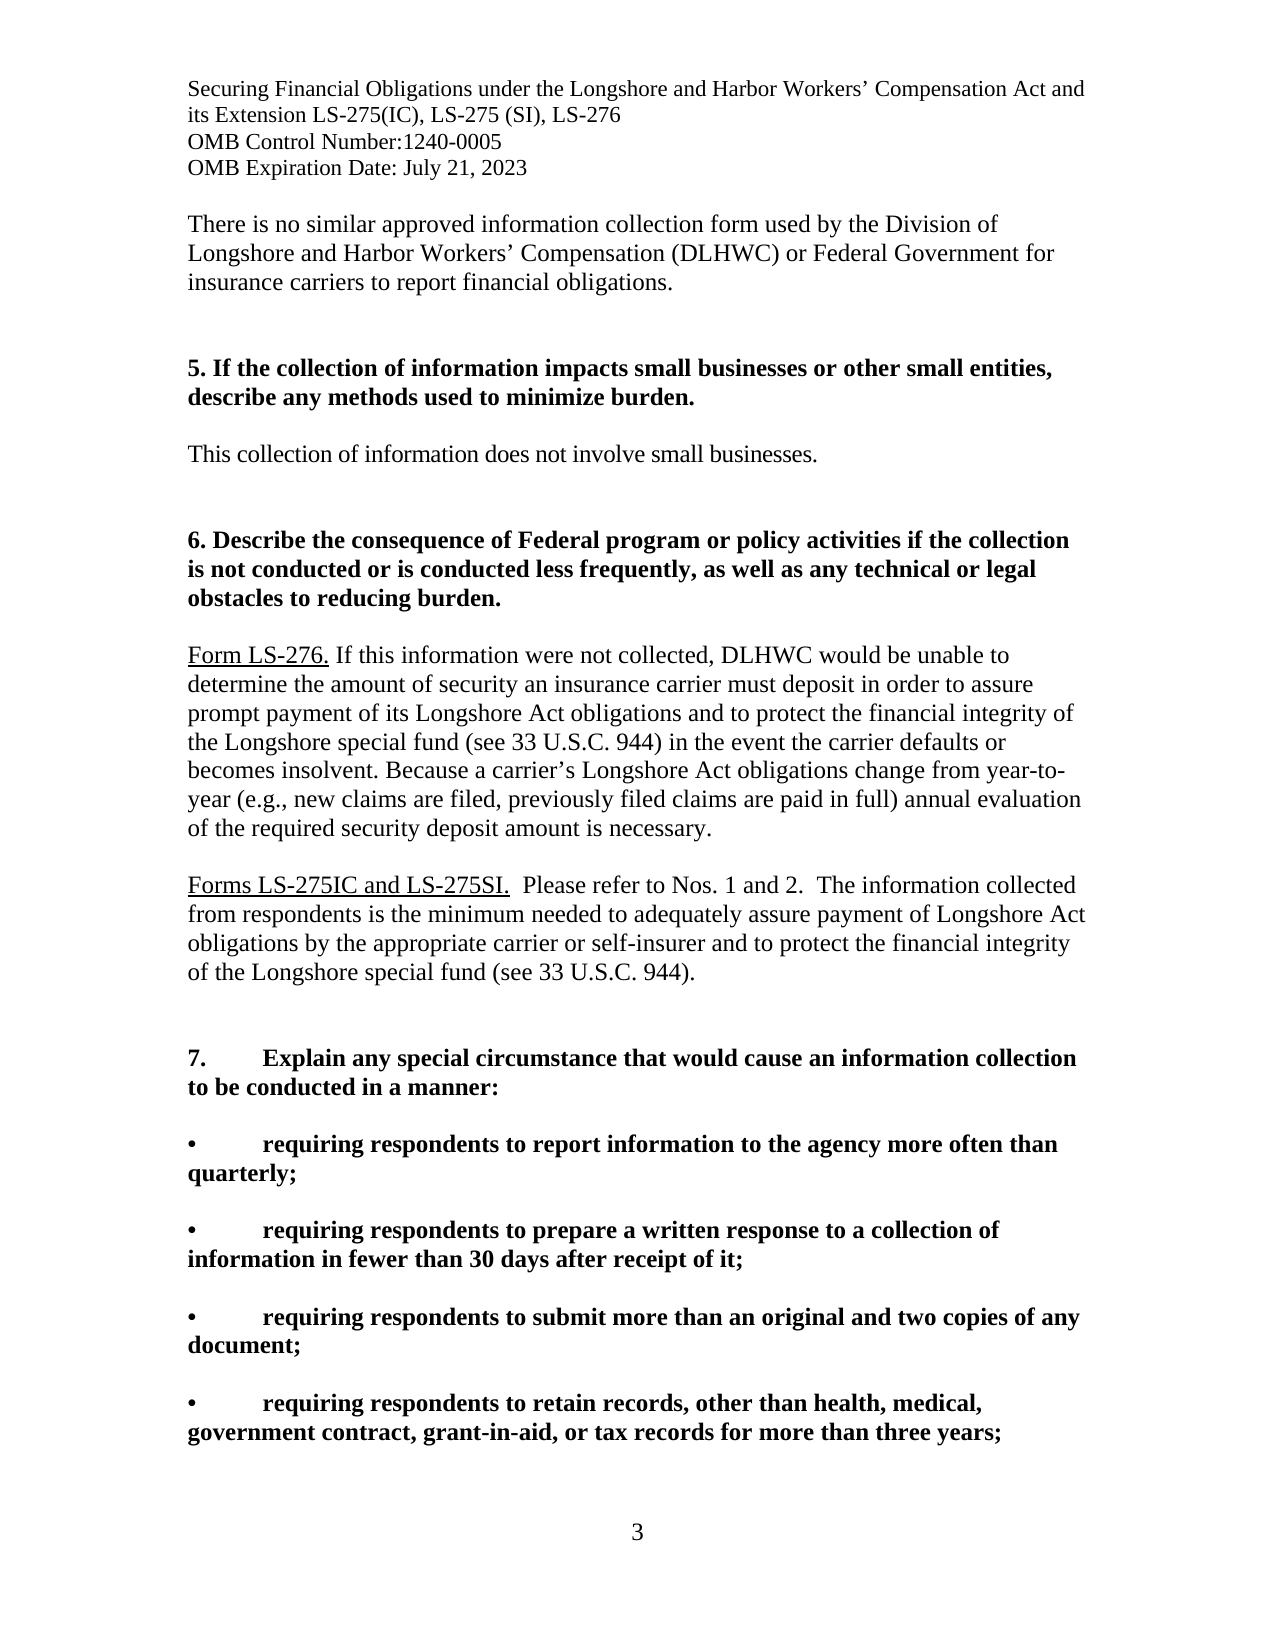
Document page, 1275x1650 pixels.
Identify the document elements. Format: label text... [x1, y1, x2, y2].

text There is no similar approved information collection form used by the Division of Longshore and Harbor Workers’ Compensation (DLHWC) or Federal Government for insurance carriers to report financial obligations. [187, 209, 1087, 295]
text This collection of information does not involve small businesses. [187, 439, 1087, 468]
text Form LS-276. If this information were not collected, DLHWC would be unable to determine the amount of security an insurance carrier must deposit in order to assure prompt payment of its Longshore Act obligations and to protect the financial integrity of the Longshore special fund (see 33 U.S.C. 944) in the event the carrier defaults or becomes insolvent. Because a carrier’s Longshore Act obligations change from year-to-year (e.g., new claims are filed, previously filed claims are paid in full) annual evaluation of the required security deposit amount is necessary. [187, 640, 1087, 842]
text 5. If the collection of information impacts small businesses or other small entities, describe any methods used to minimize burden. [187, 353, 1087, 410]
text 6. Describe the consequence of Federal program or policy activities if the collection is not conducted or is conducted less frequently, as well as any technical or legal obstacles to reducing burden. [187, 525, 1087, 612]
text • requiring respondents to submit more than an original and two copies of any document; [187, 1302, 1087, 1359]
text • requiring respondents to report information to the agency more often than quarterly; [187, 1129, 1087, 1187]
text • requiring respondents to prepare a written response to a collection of information in fewer than 30 days after receipt of it; [187, 1215, 1087, 1273]
text • requiring respondents to retain records, other than health, medical, government contract, grant-in-aid, or tax records for more than three years; [187, 1388, 1087, 1445]
text 7. Explain any special circumstance that would cause an information collection to be conducted in a manner: [187, 1043, 1087, 1100]
text Forms LS-275IC and LS-275SI. Please refer to Nos. 1 and 2. The information collected from respondents is the minimum needed to adequately assure payment of Longshore Act obligations by the appropriate carrier or self-insurer and to protect the financial integrity of the Longshore special fund (see 33 U.S.C. 944). [187, 870, 1087, 985]
